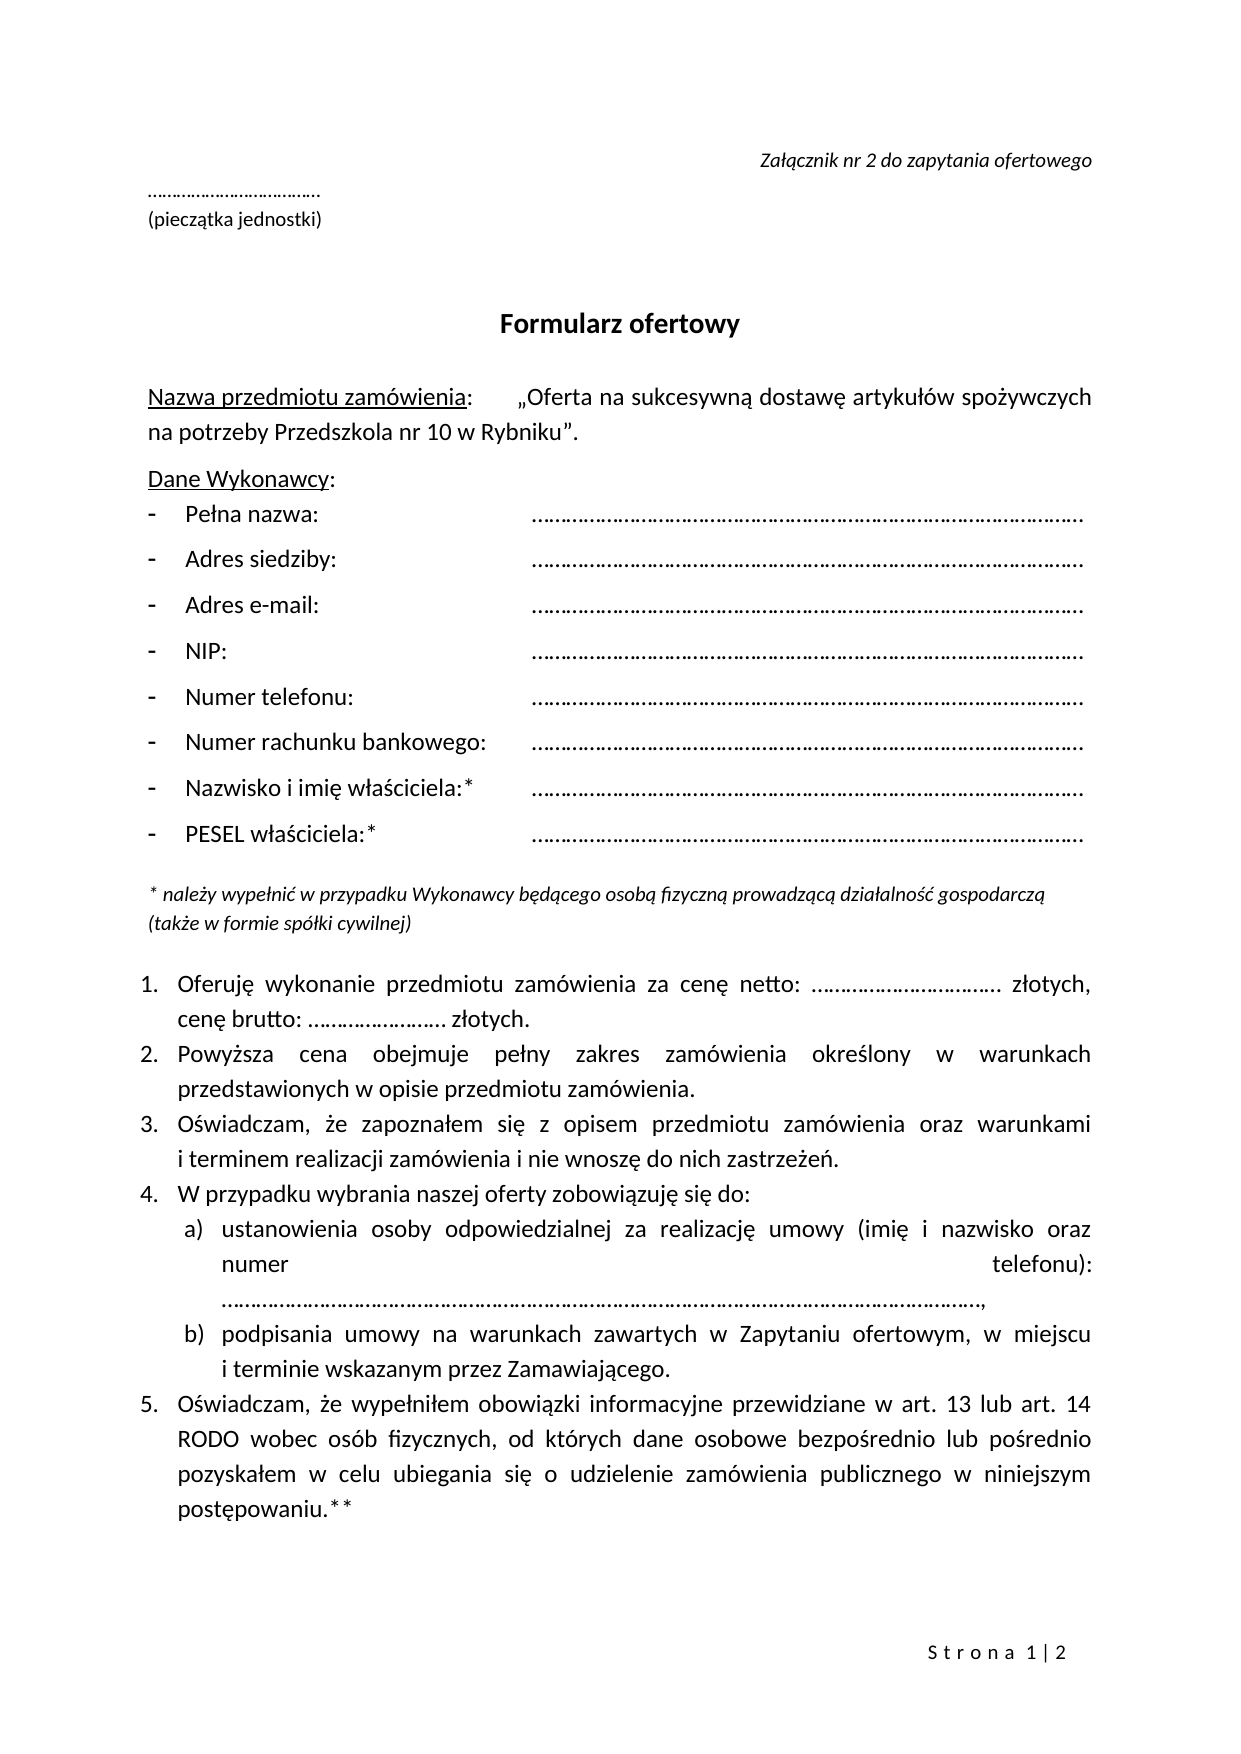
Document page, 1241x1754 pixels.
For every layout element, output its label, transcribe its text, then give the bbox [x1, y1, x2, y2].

text Załącznik nr 2 do zapytania ofertowego [148, 148, 1093, 173]
list podpisania umowy na warunkach zawartych w Zapytaniu ofertowym, w miejscu i terminie wskazanym przez Zamawiającego. [184, 1319, 1093, 1384]
list Numer telefonu: …………………………………………………………………………………… [148, 681, 1093, 711]
list Oświadczam, że zapoznałem się z opisem przedmiotu zamówienia oraz warunkami i terminem realizacji zamówienia i nie wnoszę do nich zastrzeżeń. [140, 1109, 1093, 1174]
list Oświadczam, że wypełniłem obowiązki informacyjne przewidziane w art. 13 lub art. 14 RODO wobec osób fizycznych, od których dane osobowe bezpośrednio lub pośrednio pozyskałem w celu ubiegania się o udzielenie zamówienia publicznego w niniejszym postępowaniu.** [140, 1389, 1093, 1524]
list Pełna nazwa: …………………………………………………………………………………… [148, 498, 1093, 528]
list ustanowienia osoby odpowiedzialnej za realizację umowy (imię i nazwisko oraz numer telefonu): ……………………………………………………………………………………………………………………, [184, 1214, 1093, 1314]
text Nazwa przedmiotu zamówienia: „Oferta na sukcesywną dostawę artykułów spożywczych na potrzeby Przedszkola nr 10 w Rybniku”. [148, 381, 1093, 447]
list Adres siedziby: …………………………………………………………………………………… [148, 543, 1093, 574]
text ……………………………… [148, 177, 1093, 202]
list NIP: …………………………………………………………………………………… [148, 635, 1093, 665]
text (pieczątka jednostki) [148, 206, 1093, 231]
list Powyższa cena obejmuje pełny zakres zamówienia określony w warunkach przedstawionych w opisie przedmiotu zamówienia. [140, 1039, 1093, 1104]
list Numer rachunku bankowego: …………………………………………………………………………………… [148, 726, 1093, 757]
text * należy wypełnić w przypadku Wykonawcy będącego osobą fizyczną prowadzącą działalność gospodarczą (także w formie spółki cywilnej) [148, 881, 1093, 936]
list PESEL właściciela:* …………………………………………………………………………………… [148, 818, 1093, 848]
text Dane Wykonawcy: [148, 463, 1093, 493]
list W przypadku wybrania naszej oferty zobowiązuję się do: [140, 1179, 1093, 1209]
list Oferuję wykonanie przedmiotu zamówienia za cenę netto: …………………………… złotych, cenę brutto: …………………… złotych. [140, 969, 1093, 1034]
text Formularz ofertowy [148, 305, 1093, 341]
list Adres e-mail: …………………………………………………………………………………… [148, 589, 1093, 620]
list Nazwisko i imię właściciela:* …………………………………………………………………………………… [148, 772, 1093, 803]
